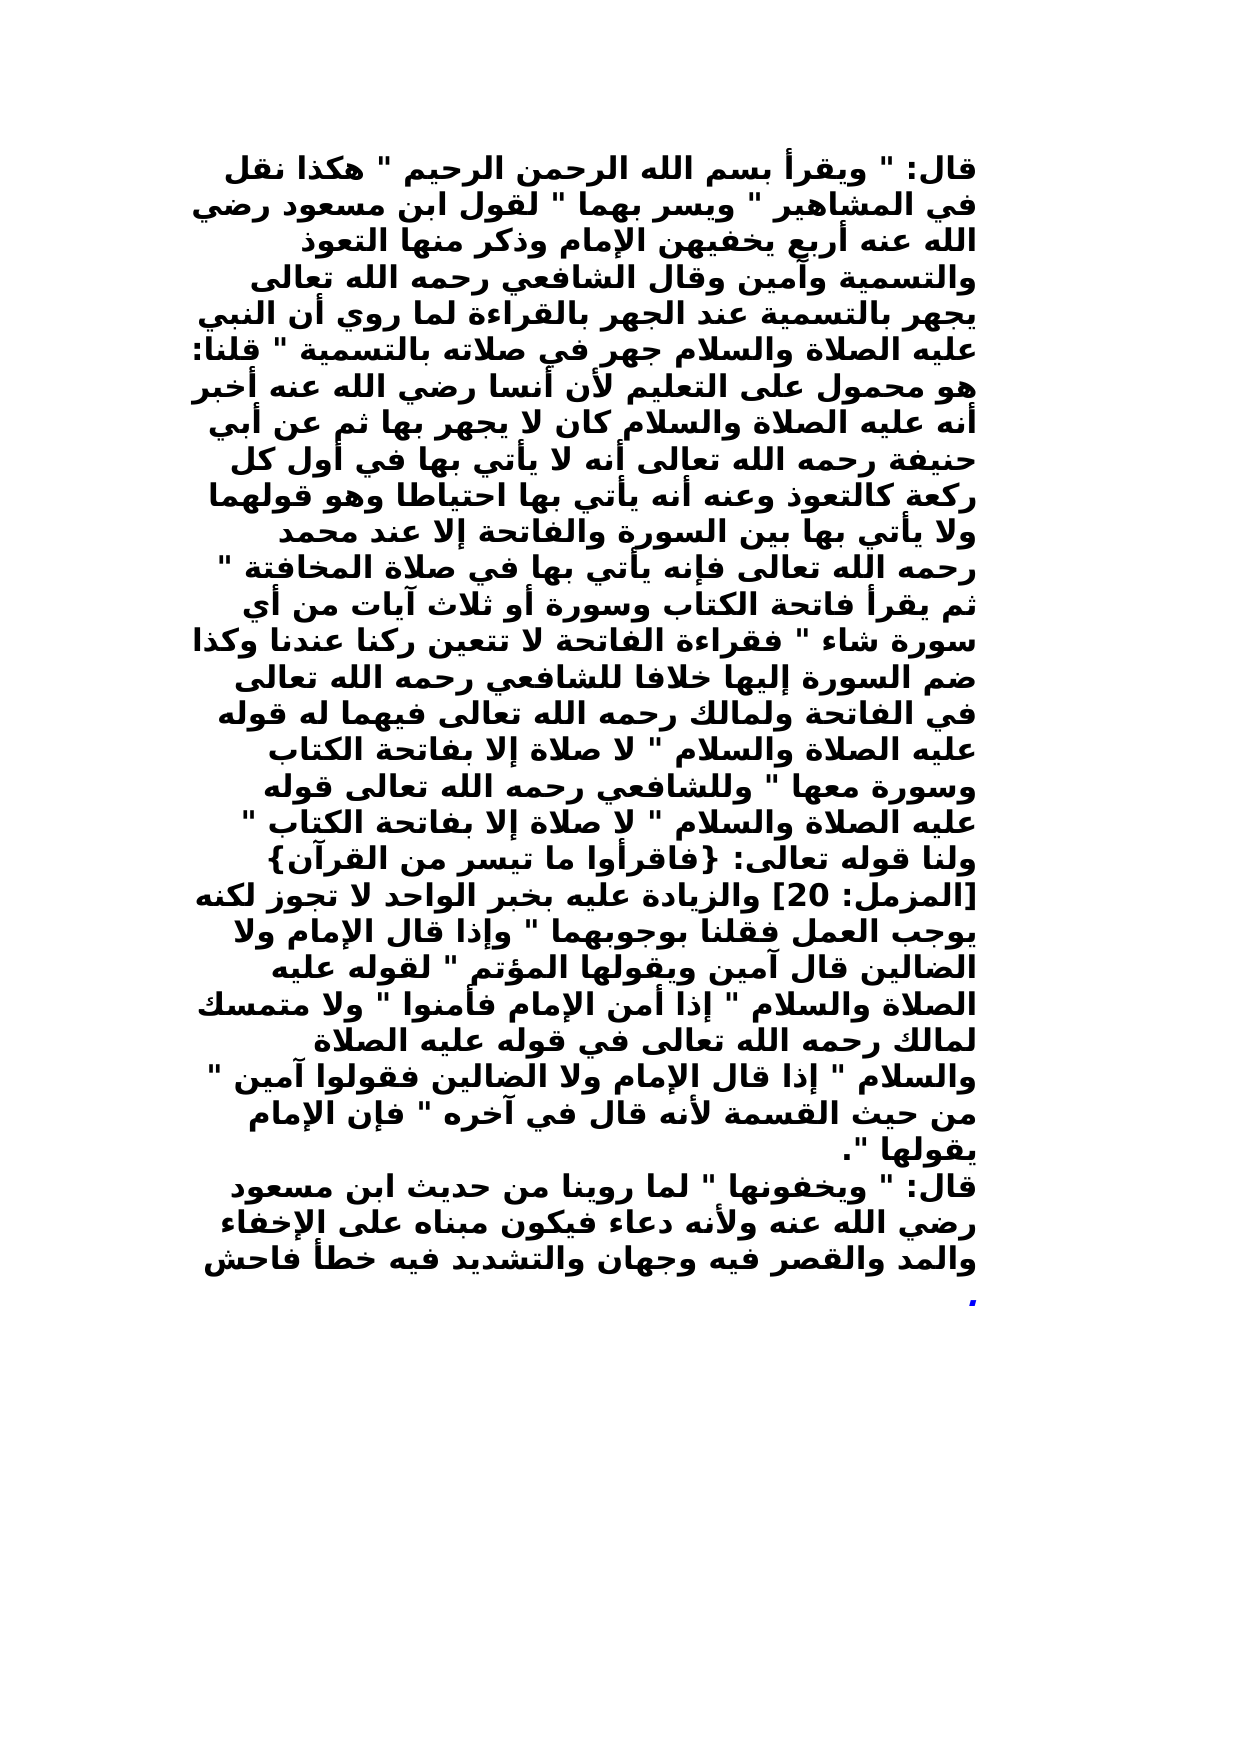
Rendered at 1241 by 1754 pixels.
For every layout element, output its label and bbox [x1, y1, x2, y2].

text [187, 150, 978, 1313]
